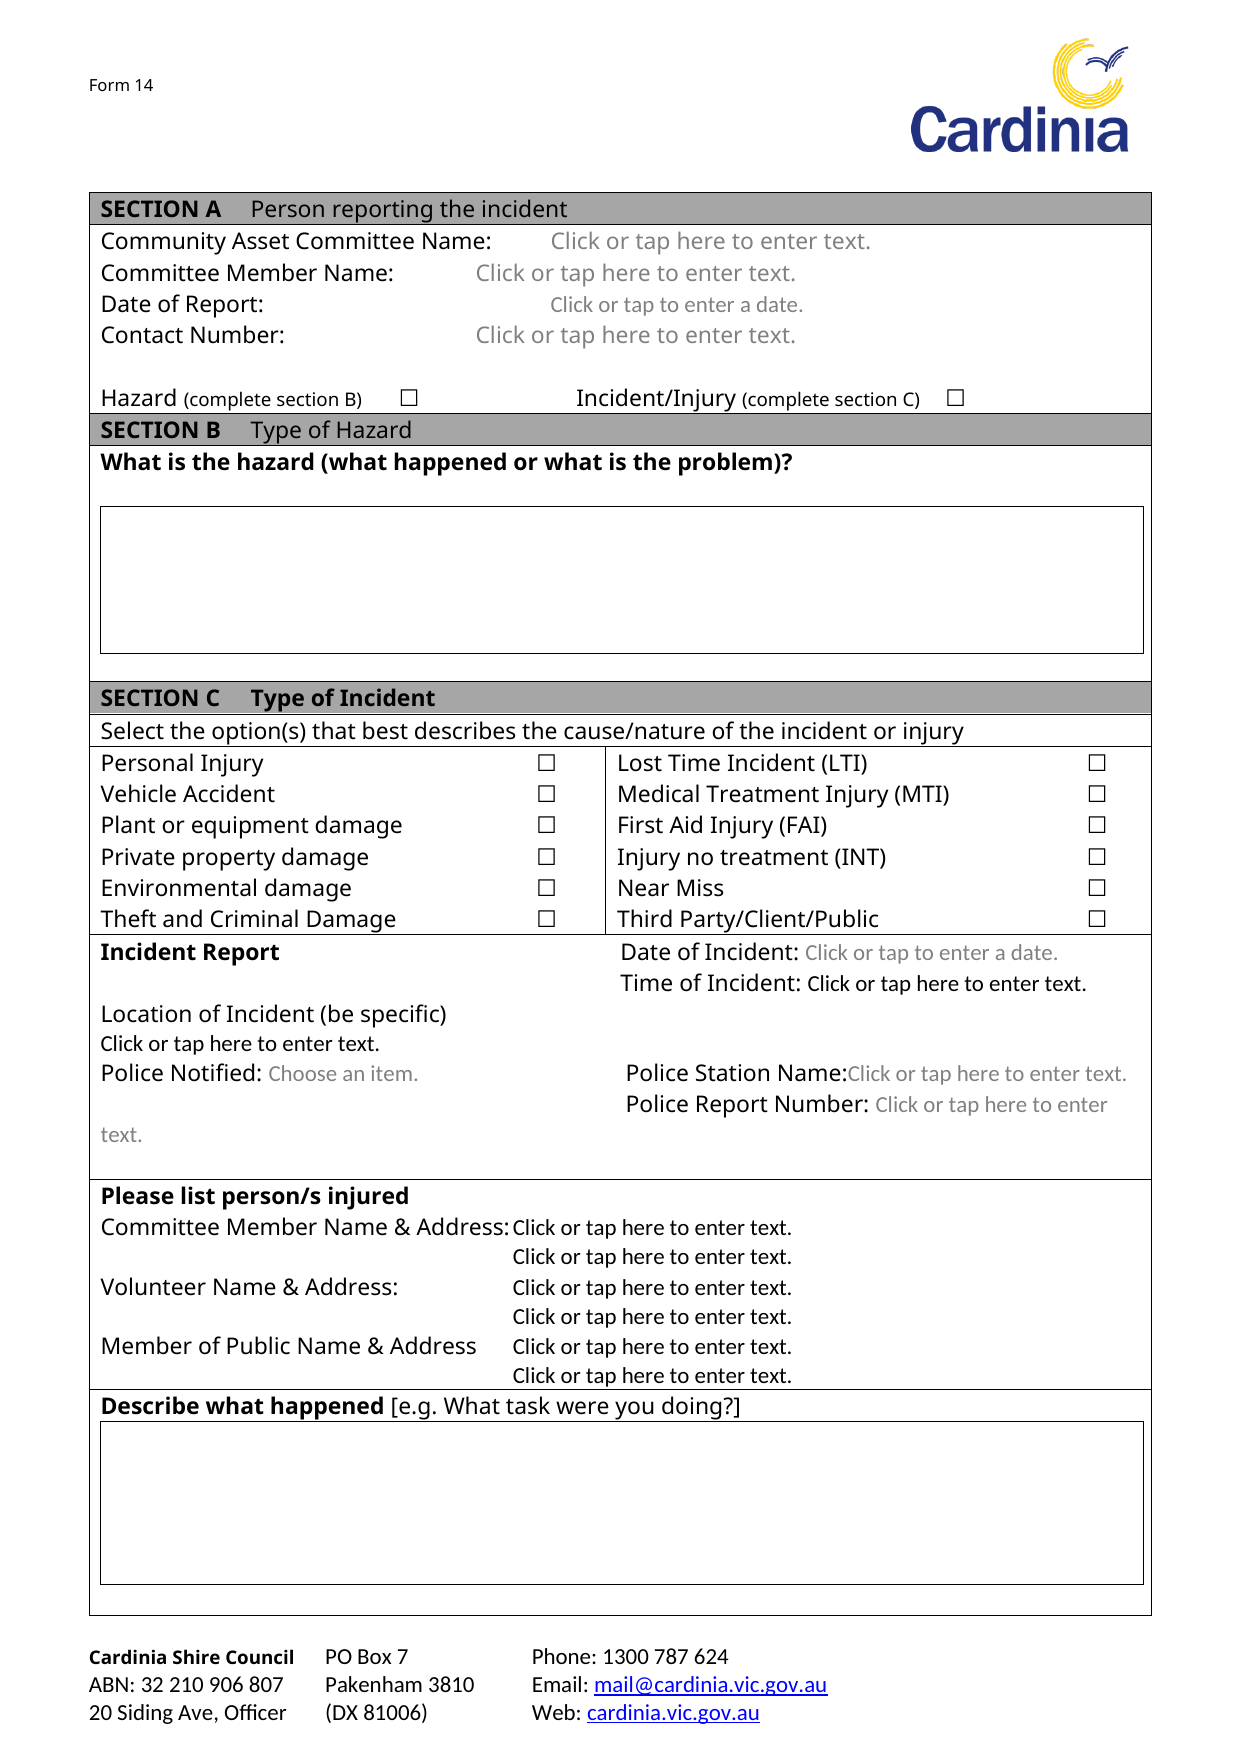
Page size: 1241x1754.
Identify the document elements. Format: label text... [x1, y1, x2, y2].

table_cell Lost Time Incident (LTI) Medical Treatment Injury (MTI) First Aid Injury (FAI) Injury no treatment (INT) Near Miss Third Party/Client/Public [606, 747, 1151, 934]
table_cell Describe what happened [e.g. What task were you doing?] [90, 1390, 1151, 1615]
table_cell Incident Report Date of Incident: Time of Incident: Location of Incident (be specific) Police Notified: Police Station Name: Police Report Number: [90, 935, 1151, 1179]
table_cell Please list person/s injured Committee Member Name & Address: Volunteer Name & Address: Member of Public Name & Address [90, 1180, 1151, 1389]
table_cell Select the option(s) that best describes the cause/nature of the incident or injury [90, 715, 1151, 746]
table_cell SECTION B Type of Hazard [90, 414, 1151, 445]
picture [911, 34, 1133, 152]
table_cell Personal Injury Vehicle Accident Plant or equipment damage Private property damage Environmental damage Theft and Criminal Damage [90, 747, 605, 934]
table_cell Community Asset Committee Name: Committee Member Name: Date of Report: Contact Number: Hazard (complete section B) Incident/Injury (complete section C) [90, 225, 1151, 413]
table_cell SECTION C Type of Incident [90, 682, 1151, 713]
table_header SECTION A Person reporting the incident [90, 193, 1151, 224]
table_cell What is the hazard (what happened or what is the problem)? [90, 446, 1151, 681]
